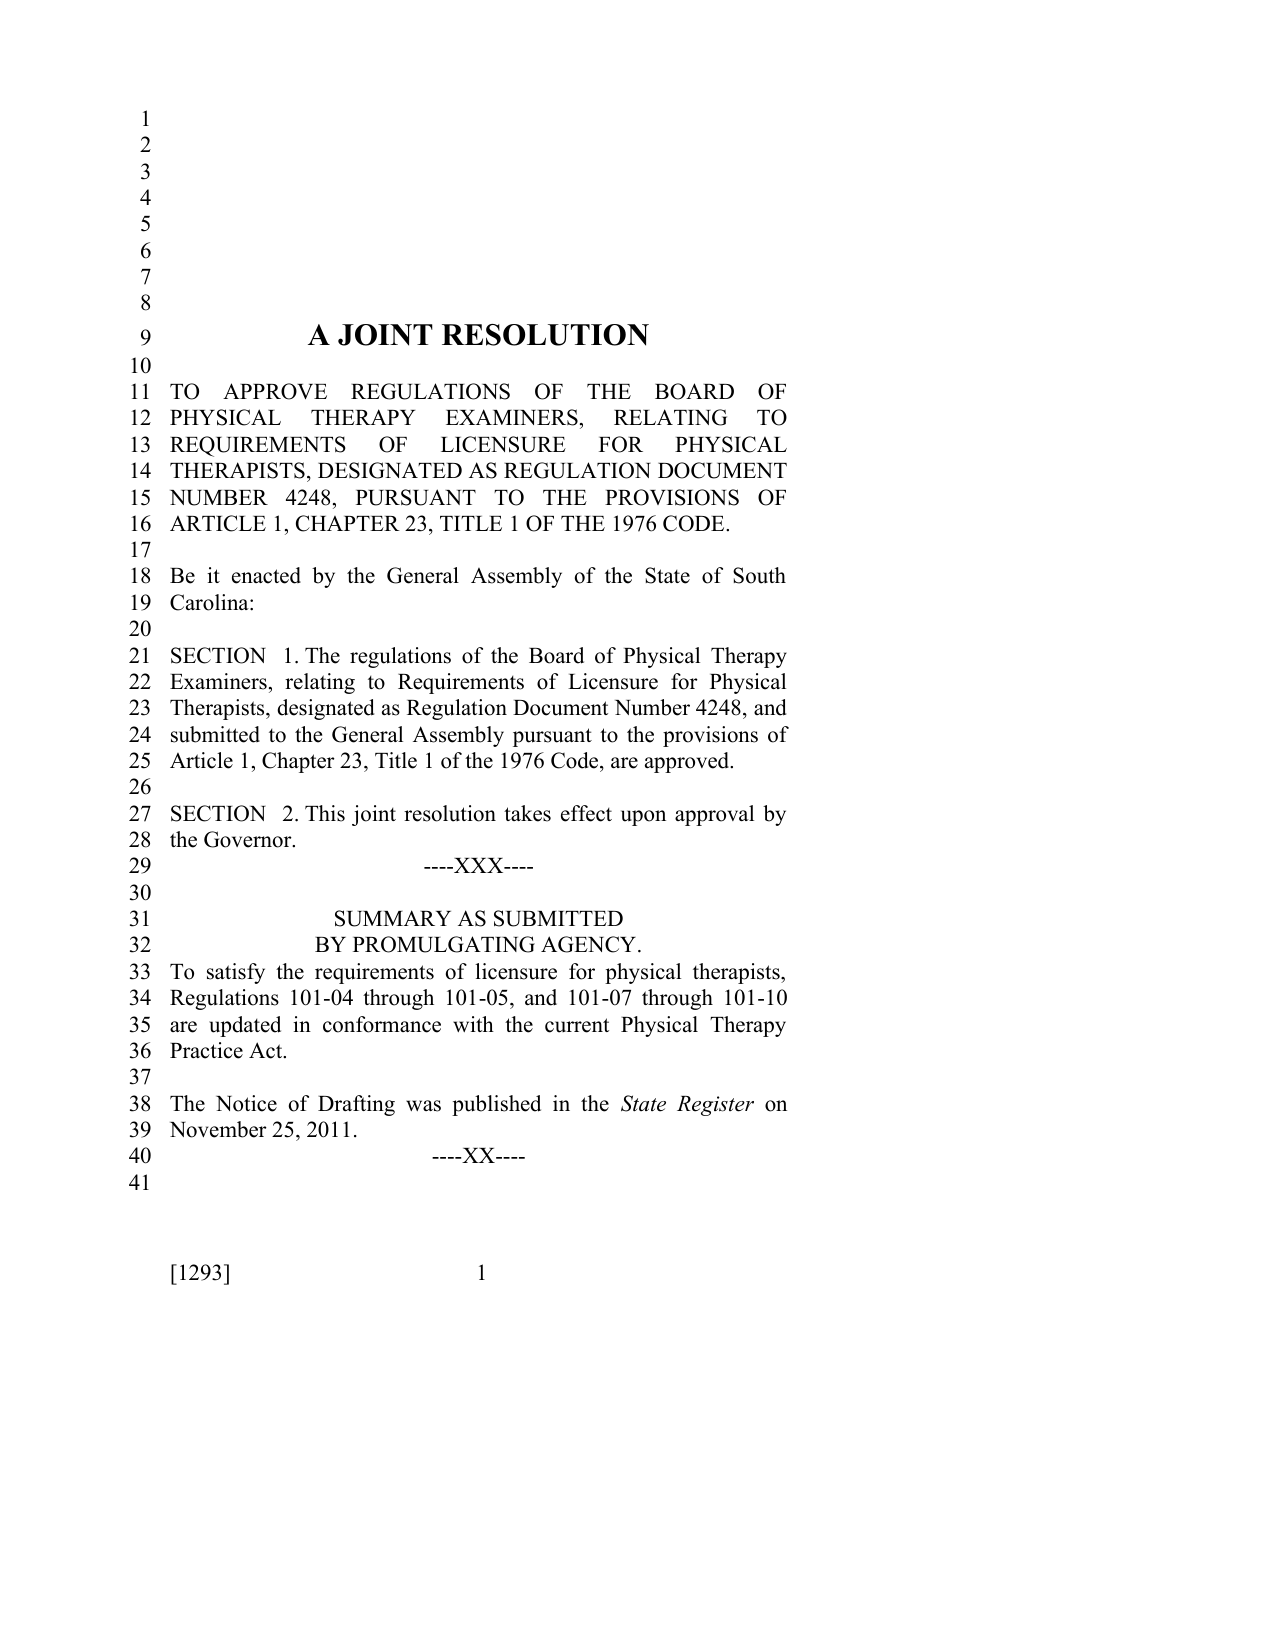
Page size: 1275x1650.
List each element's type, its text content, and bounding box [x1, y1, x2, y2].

text Be it enacted by the General Assembly of the State of South Carolina: [169, 563, 787, 615]
text SECTION 1. The regulations of the Board of Physical Therapy Examiners, relating to Requirements of Licensure for Physical Therapists, designated as Regulation Document Number 4248, and submitted to the General Assembly pursuant to the provisions of Article 1, Chapter 23, Title 1 of the 1976 Code, are approved. [169, 642, 787, 773]
text To satisfy the requirements of licensure for physical therapists, Regulations 101-04 through 101-05, and 101-07 through 101-10 are updated in conformance with the current Physical Therapy Practice Act. [169, 958, 787, 1063]
text SUMMARY AS SUBMITTED [169, 905, 787, 932]
text ----XXX---- [169, 852, 787, 879]
text TO APPROVE REGULATIONS OF THE BOARD OF PHYSICAL THERAPY EXAMINERS, RELATING TO REQUIREMENTS OF LICENSURE FOR PHYSICAL THERAPISTS, DESIGNATED AS REGULATION DOCUMENT NUMBER 4248, PURSUANT TO THE PROVISIONS OF ARTICLE 1, CHAPTER 23, TITLE 1 OF THE 1976 CODE. [169, 378, 787, 536]
text The Notice of Drafting was published in the State Register on November 25, 2011. [169, 1090, 787, 1142]
text A JOINT RESOLUTION [169, 316, 787, 352]
text ----XX---- [169, 1142, 787, 1169]
text BY PROMULGATING AGENCY. [169, 932, 787, 958]
text SECTION 2. This joint resolution takes effect upon approval by the Governor. [169, 800, 787, 852]
